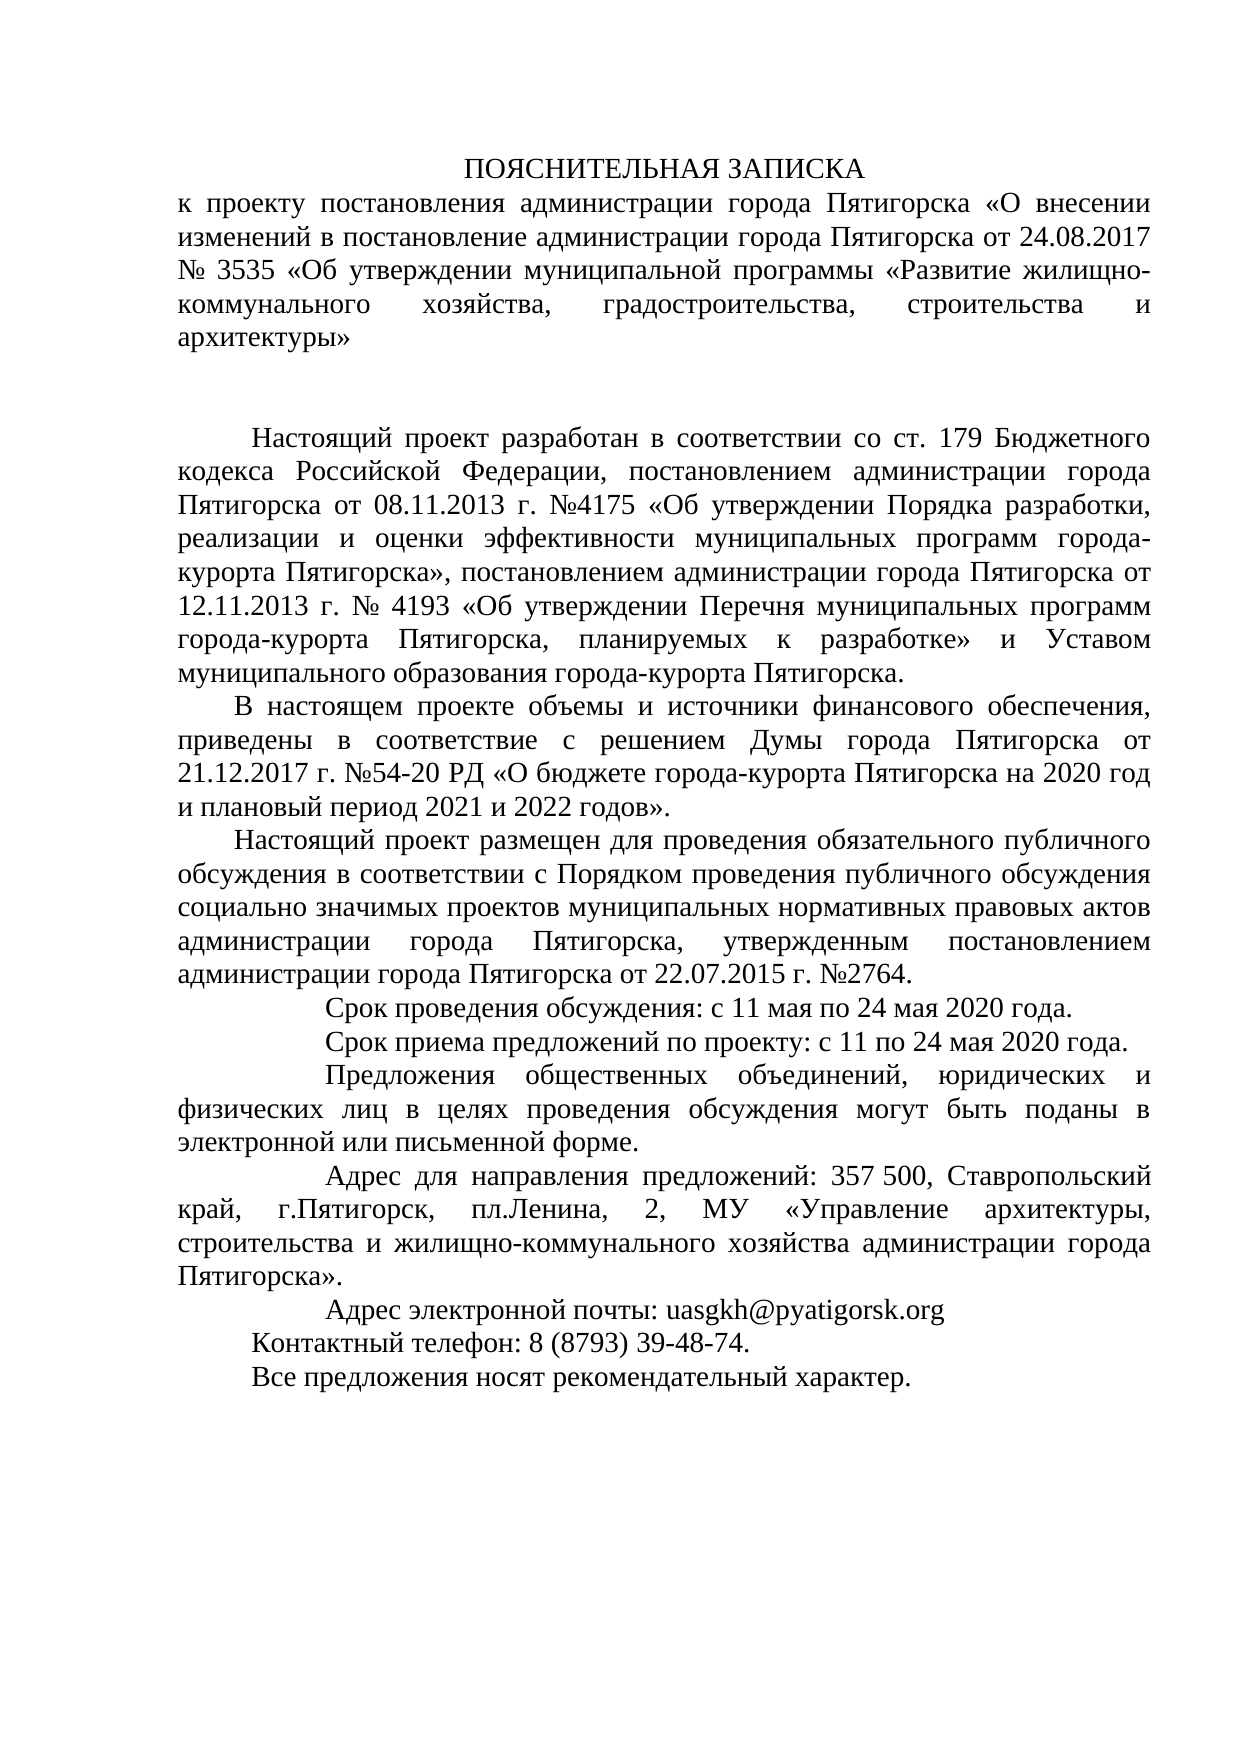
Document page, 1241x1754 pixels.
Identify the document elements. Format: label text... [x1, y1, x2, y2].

text Адрес электронной почты: uasgkh@pyatigorsk.org [177, 1292, 1152, 1326]
text ПОЯСНИТЕЛЬНАЯ ЗАПИСКА [177, 152, 1152, 185]
text В настоящем проекте объемы и источники финансового обеспечения, приведены в соответствие с решением Думы города Пятигорска от 21.12.2017 г. №54-20 РД «О бюджете города-курорта Пятигорска на 2020 год и плановый период 2021 и 2022 годов». [177, 688, 1152, 822]
text Срок проведения обсуждения: с 11 мая по 24 мая 2020 года. [251, 990, 1152, 1024]
text Настоящий проект размещен для проведения обязательного публичного обсуждения в соответствии с Порядком проведения публичного обсуждения социально значимых проектов муниципальных нормативных правовых актов администрации города Пятигорска, утвержденным постановлением администрации города Пятигорска от 22.07.2015 г. №2764. [177, 822, 1152, 990]
text Все предложения носят рекомендательный характер. [177, 1359, 1152, 1393]
text Адрес для направления предложений: 357 500, Ставропольский край, г.Пятигорск, пл.Ленина, 2, МУ «Управление архитектуры, строительства и жилищно-коммунального хозяйства администрации города Пятигорска». [177, 1158, 1152, 1292]
text Настоящий проект разработан в соответствии со ст. 179 Бюджетного кодекса Российской Федерации, постановлением администрации города Пятигорска от 08.11.2013 г. №4175 «Об утверждении Порядка разработки, реализации и оценки эффективности муниципальных программ города-курорта Пятигорска», постановлением администрации города Пятигорска от 12.11.2013 г. № 4193 «Об утверждении Перечня муниципальных программ города-курорта Пятигорска, планируемых к разработке» и Уставом муниципального образования города-курорта Пятигорска. [177, 420, 1152, 688]
text Предложения общественных объединений, юридических и физических лиц в целях проведения обсуждения могут быть поданы в электронной или письменной форме. [177, 1057, 1152, 1158]
text Контактный телефон: 8 (8793) 39-48-74. [177, 1326, 1152, 1359]
text к проекту постановления администрации города Пятигорска «О внесении изменений в постановление администрации города Пятигорска от 24.08.2017 № 3535 «Об утверждении муниципальной программы «Развитие жилищно-коммунального хозяйства, градостроительства, строительства и архитектуры» [177, 185, 1152, 353]
text Срок приема предложений по проекту: с 11 по 24 мая 2020 года. [177, 1024, 1152, 1057]
